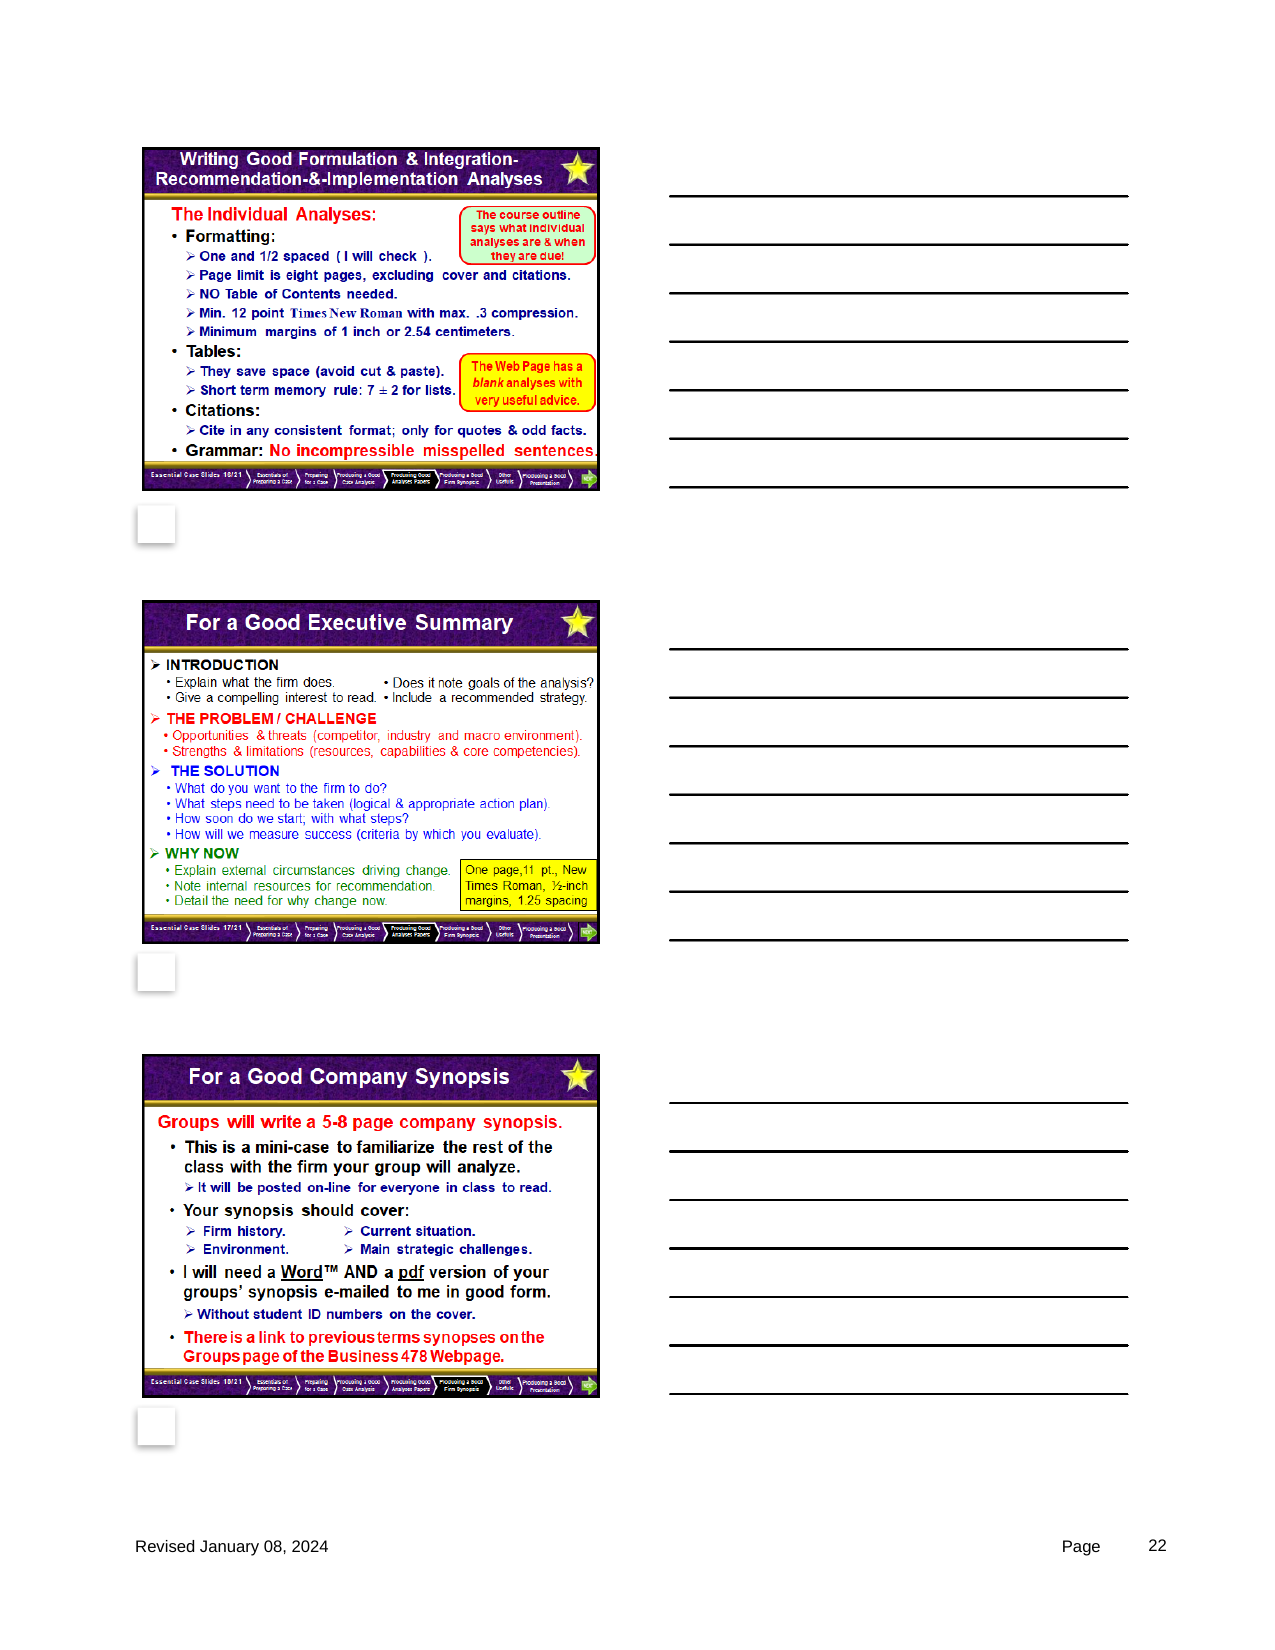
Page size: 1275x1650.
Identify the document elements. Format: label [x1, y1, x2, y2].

picture [135, 137, 1140, 1436]
